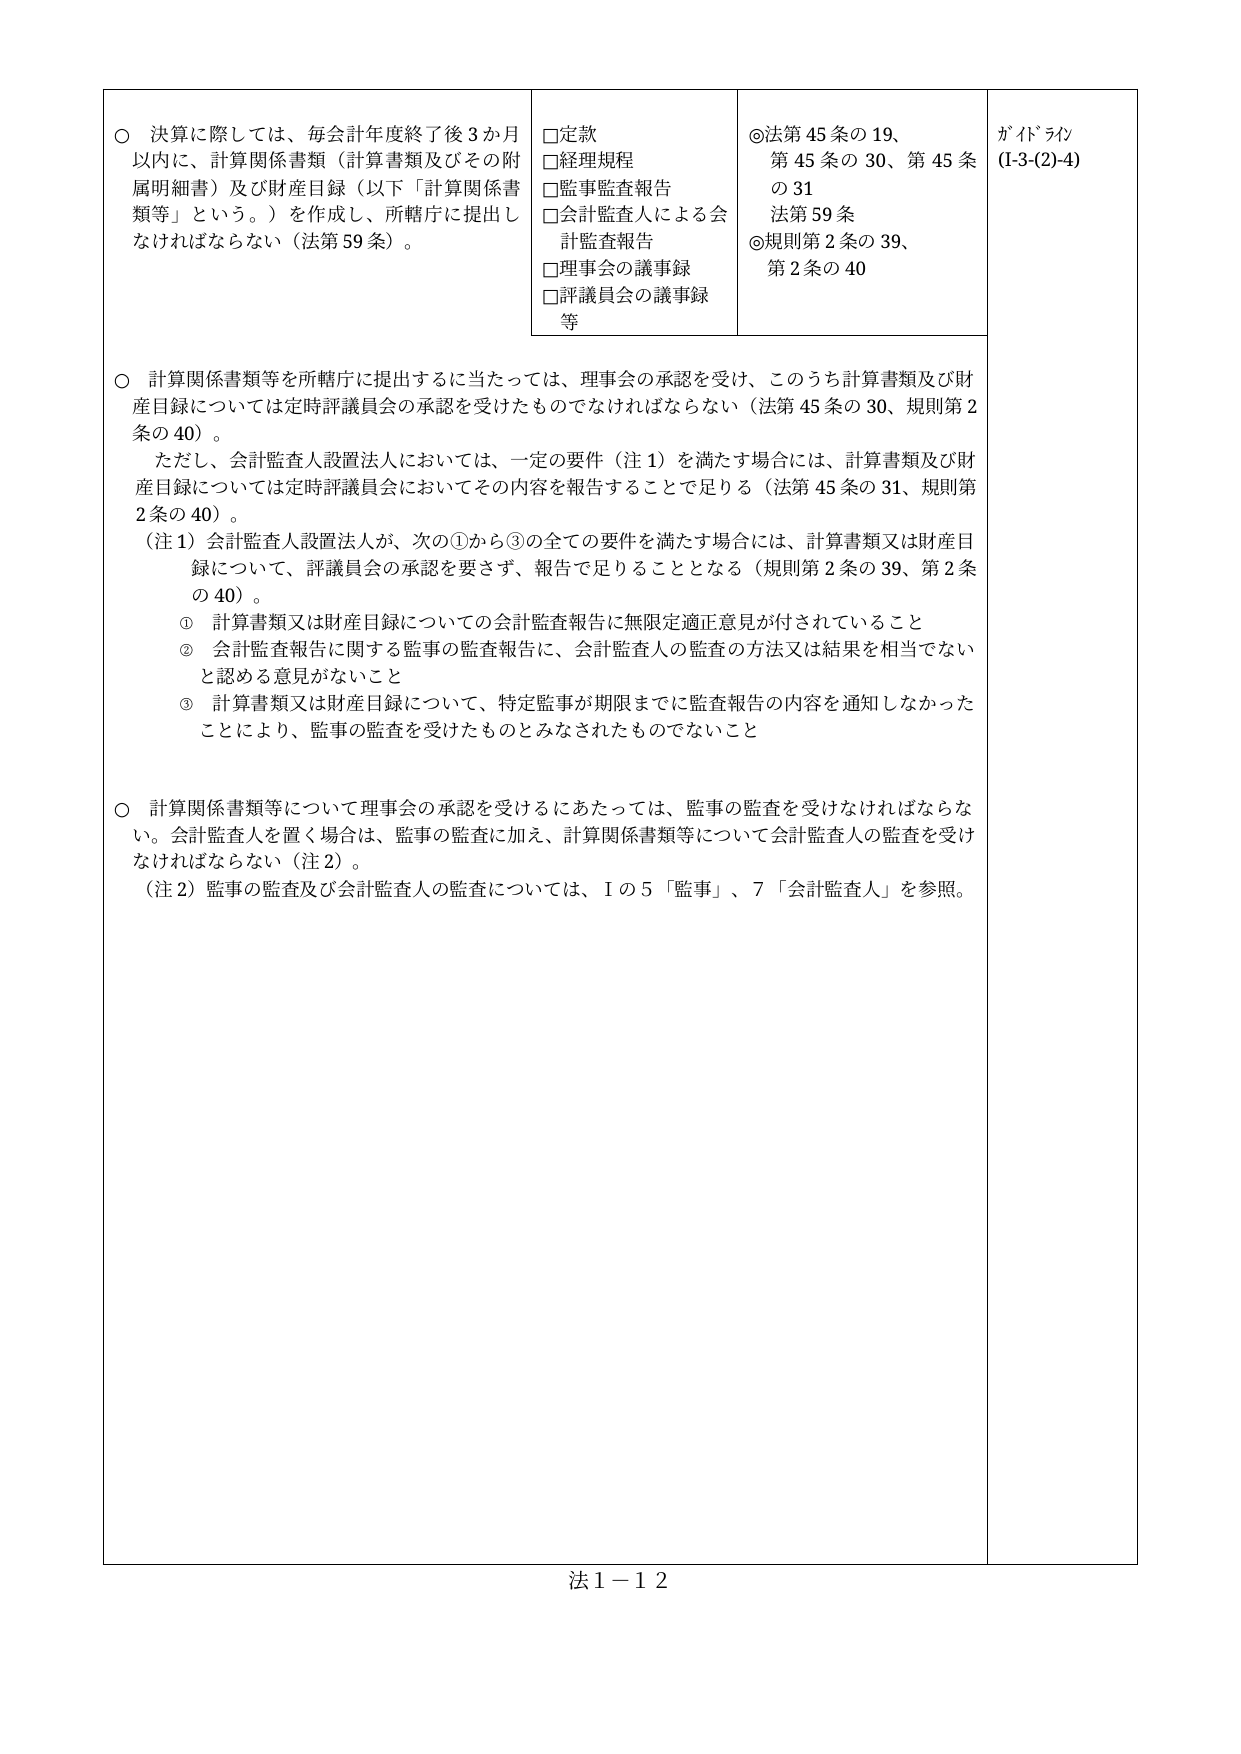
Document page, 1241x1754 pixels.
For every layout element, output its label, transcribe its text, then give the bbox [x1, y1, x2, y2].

table_cell ○ 決算に際しては、毎会計年度終了後3か月以内に、計算関係書類（計算書類及びその附属明細書）及び財産目録（以下「計算関係書類等」という。）を作成し、所轄庁に提出しなければならない（法第59条）。 [104, 90, 531, 335]
text 法１－１２ [88, 1565, 1152, 1595]
table_cell ｶﾞｲﾄﾞﾗｲﾝ (Ⅰ-3-(2)-4) [988, 90, 1137, 1564]
table_cell □定款 □経理規程 □監事監査報告 □会計監査人による会計監査報告 □理事会の議事録 □評議員会の議事録 等 [532, 90, 737, 335]
table_cell ○ 計算関係書類等を所轄庁に提出するに当たっては、理事会の承認を受け、このうち計算書類及び財産目録については定時評議員会の承認を受けたものでなければならない（法第45条の30、規則第2条の40）。 ただし、会計監査人設置法人においては、一定の要件（注1）を満たす場合には、計算書類及び財産目録については定時評議員会においてその内容を報告することで足りる（法第45条の31、規則第2条の40）。 （注1）会計監査人設置法人が、次の①から③の全ての要件を満たす場合には、計算書類又は財産目録について、評議員会の承認を要さず、報告で足りることとなる（規則第2条の39、第2条の40）。 ① 計算書類又は財産目録についての会計監査報告に無限定適正意見が付されていること ② 会計監査報告に関する監事の監査報告に、会計監査人の監査の方法又は結果を相当でないと認める意見がないこと ③ 計算書類又は財産目録について、特定監事が期限までに監査報告の内容を通知しなかったことにより、監事の監査を受けたものとみなされたものでないこと ○ 計算関係書類等について理事会の承認を受けるにあたっては、監事の監査を受けなければならない。会計監査人を置く場合は、監事の監査に加え、計算関係書類等について会計監査人の監査を受けなければならない（注2）。 （注2）監事の監査及び会計監査人の監査については、Ⅰの５「監事」、７「会計監査人」を参照。 [104, 335, 987, 1564]
table_cell ◎法第45条の19、 第45条の30、第45条の31 法第59条 ◎規則第2条の39、 第2条の40 [738, 90, 987, 335]
